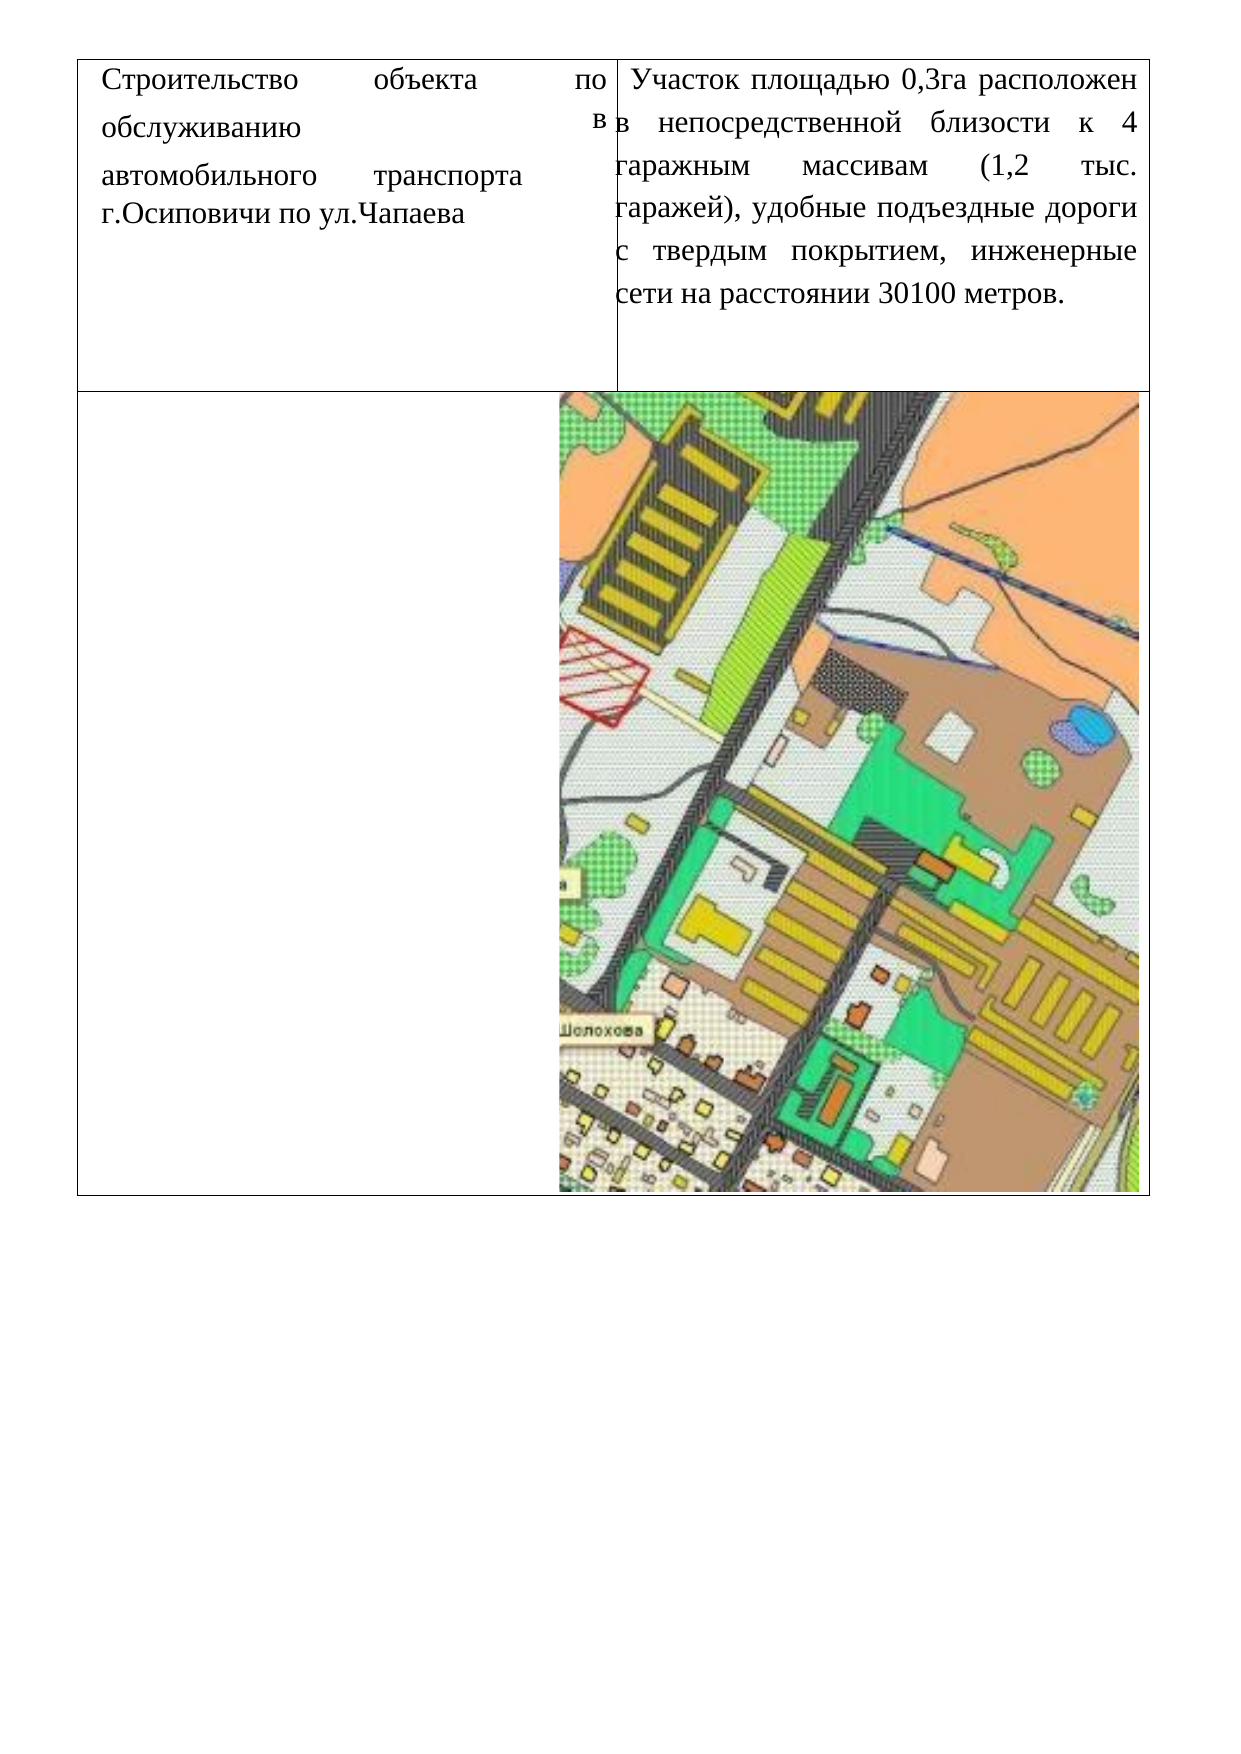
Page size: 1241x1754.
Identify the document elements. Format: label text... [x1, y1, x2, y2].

picture [559, 392, 1140, 1192]
table_cell Строительство объекта обслуживанию автомобильного транспорта г.Осиповичи по ул.Чапаева [78, 60, 559, 391]
table_cell по в [559, 60, 617, 391]
table_cell [559, 392, 1149, 1195]
table_cell Участок площадью 0,3га расположен в непосредственной близости к 4 гаражным массивам (1,2 тыс. гаражей), удобные подъездные дороги с твердым покрытием, инженерные сети на расстоянии 30100 метров. [618, 60, 1149, 391]
table_cell [78, 392, 559, 1195]
